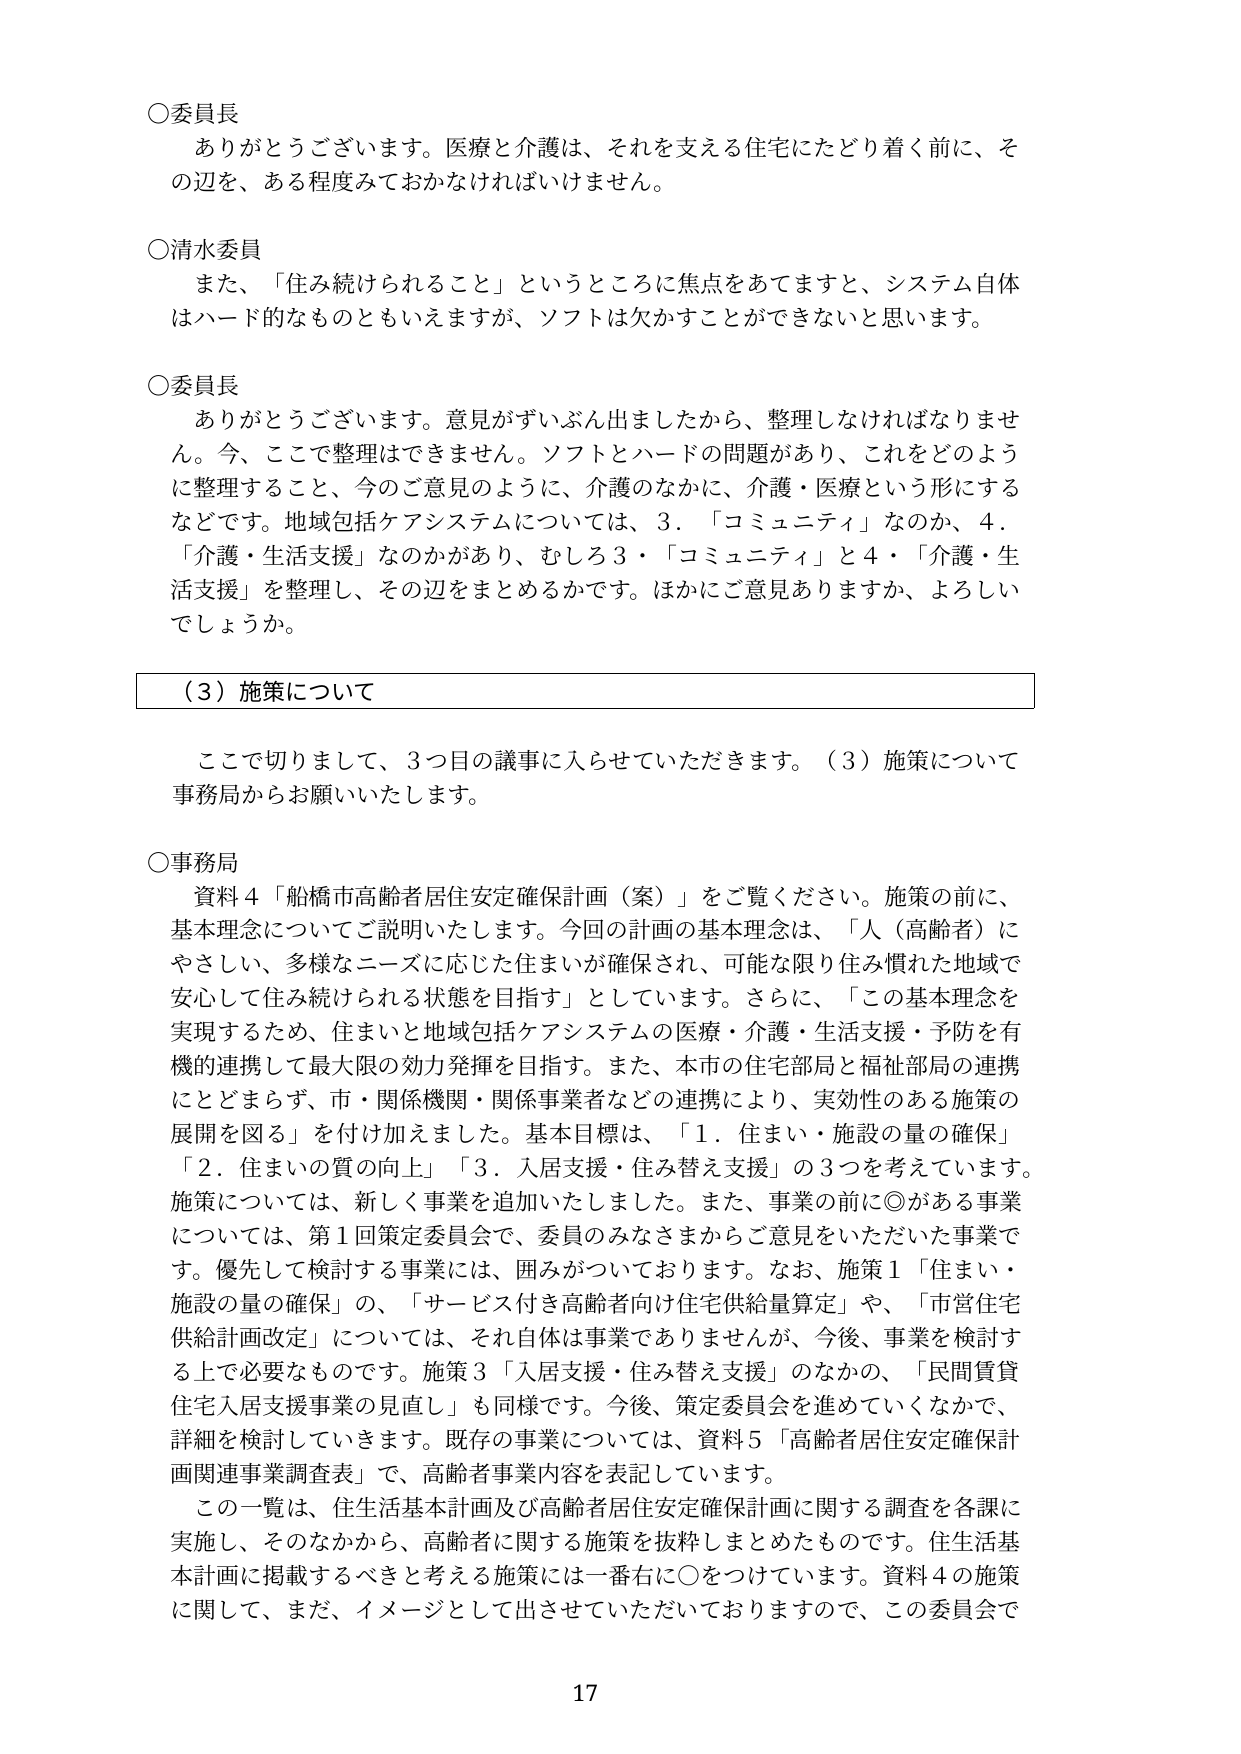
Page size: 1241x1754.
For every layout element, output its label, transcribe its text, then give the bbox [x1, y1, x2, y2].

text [148, 1489, 1023, 1625]
text 〇清水委員 [148, 232, 1023, 266]
text ここで切りまして、３つ目の議事に入らせていただきます。（３）施策について、事務局からお願いいたします。 [173, 742, 1023, 810]
text 〇委員長 [148, 368, 1023, 402]
text 〇事務局 [148, 844, 1023, 878]
text ありがとうございます。医療と介護は、それを支える住宅にたどり着く前に、その辺を、ある程度みておかなければいけません。 [148, 130, 1023, 198]
text また、「住み続けられること」というところに焦点をあてますと、システム自体はハード的なものともいえますが、ソフトは欠かすことができないと思います。 [148, 266, 1023, 334]
table_header （３）施策について [137, 674, 1034, 708]
text ありがとうございます。意見がずいぶん出ましたから、整理しなければなりません。今、ここで整理はできません。ソフトとハードの問題があり、これをどのように整理すること、今のご意見のように、介護のなかに、介護・医療という形にするなどです。地域包括ケアシステムについては、３．「コミュニティ」なのか、４．「介護・生活支援」なのかがあり、むしろ３・「コミュニティ」と４・「介護・生活支援」を整理し、その辺をまとめるかです。ほかにご意見ありますか、よろしいでしょうか。 [148, 402, 1023, 639]
text 〇委員長 [148, 96, 1023, 130]
text 資料４「船橋市高齢者居住安定確保計画（案）」をご覧ください。施策の前に、基本理念についてご説明いたします。今回の計画の基本理念は、「人（高齢者）にやさしい、多様なニーズに応じた住まいが確保され、可能な限り住み慣れた地域で安心して住み続けられる状態を目指す」としています。さらに、「この基本理念を実現するため、住まいと地域包括ケアシステムの医療・介護・生活支援・予防を有機的連携して最大限の効力発揮を目指す。また、本市の住宅部局と福祉部局の連携にとどまらず、市・関係機関・関係事業者などの連携により、実効性のある施策の展開を図る」を付け加えました。基本目標は、「１．住まい・施設の量の確保」「２．住まいの質の向上」「３．入居支援・住み替え支援」の３つを考えています。施策については、新しく事業を追加いたしました。また、事業の前に◎がある事業については、第１回策定委員会で、委員のみなさまからご意見をいただいた事業です。優先して検討する事業には、囲みがついております。なお、施策１「住まい・施設の量の確保」の、「サービス付き高齢者向け住宅供給量算定」や、「市営住宅供給計画改定」については、それ自体は事業でありませんが、今後、事業を検討する上で必要なものです。施策３「入居支援・住み替え支援」のなかの、「民間賃貸住宅入居支援事業の見直し」も同様です。今後、策定委員会を進めていくなかで、詳細を検討していきます。既存の事業については、資料５「高齢者居住安定確保計画関連事業調査表」で、高齢者事業内容を表記しています。 [148, 878, 1023, 1489]
